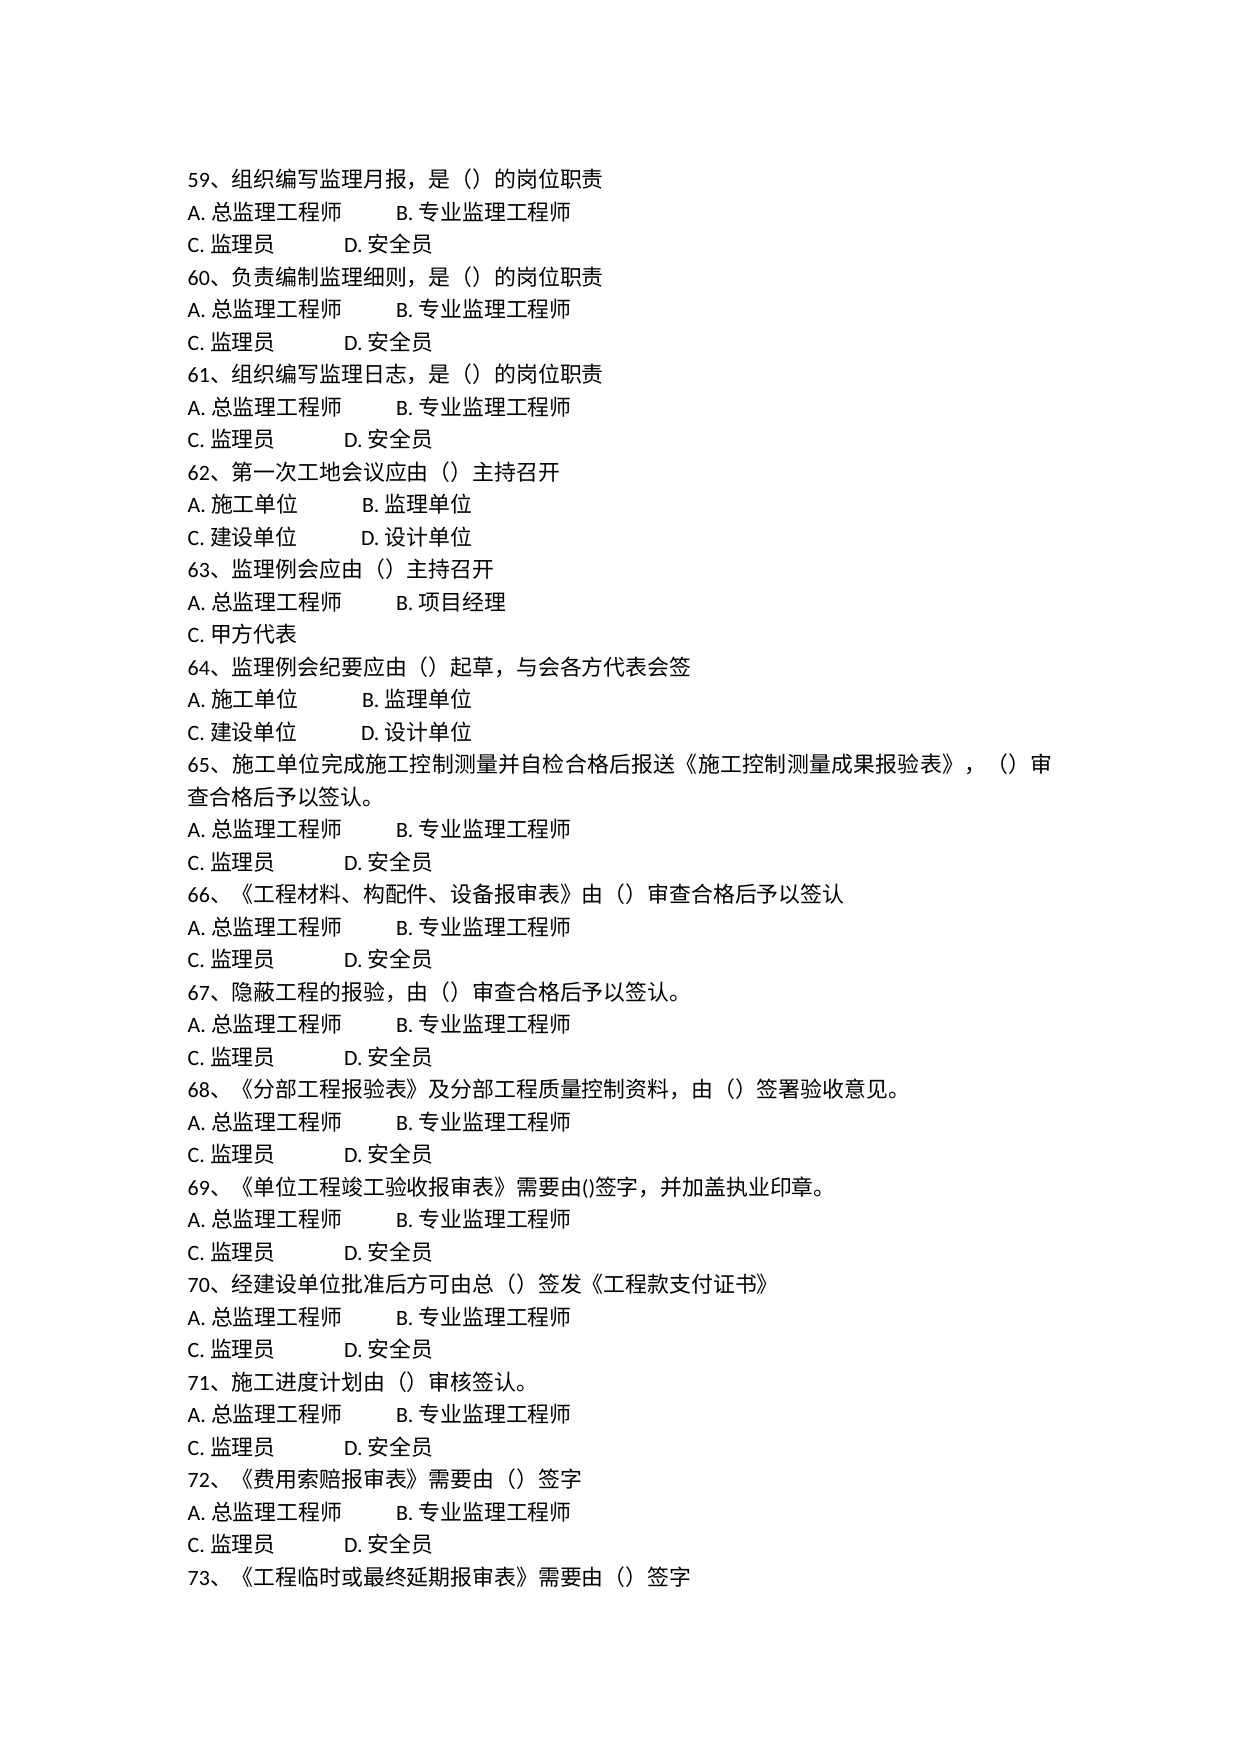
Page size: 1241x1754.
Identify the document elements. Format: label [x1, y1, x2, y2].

text [187, 162, 1053, 1592]
